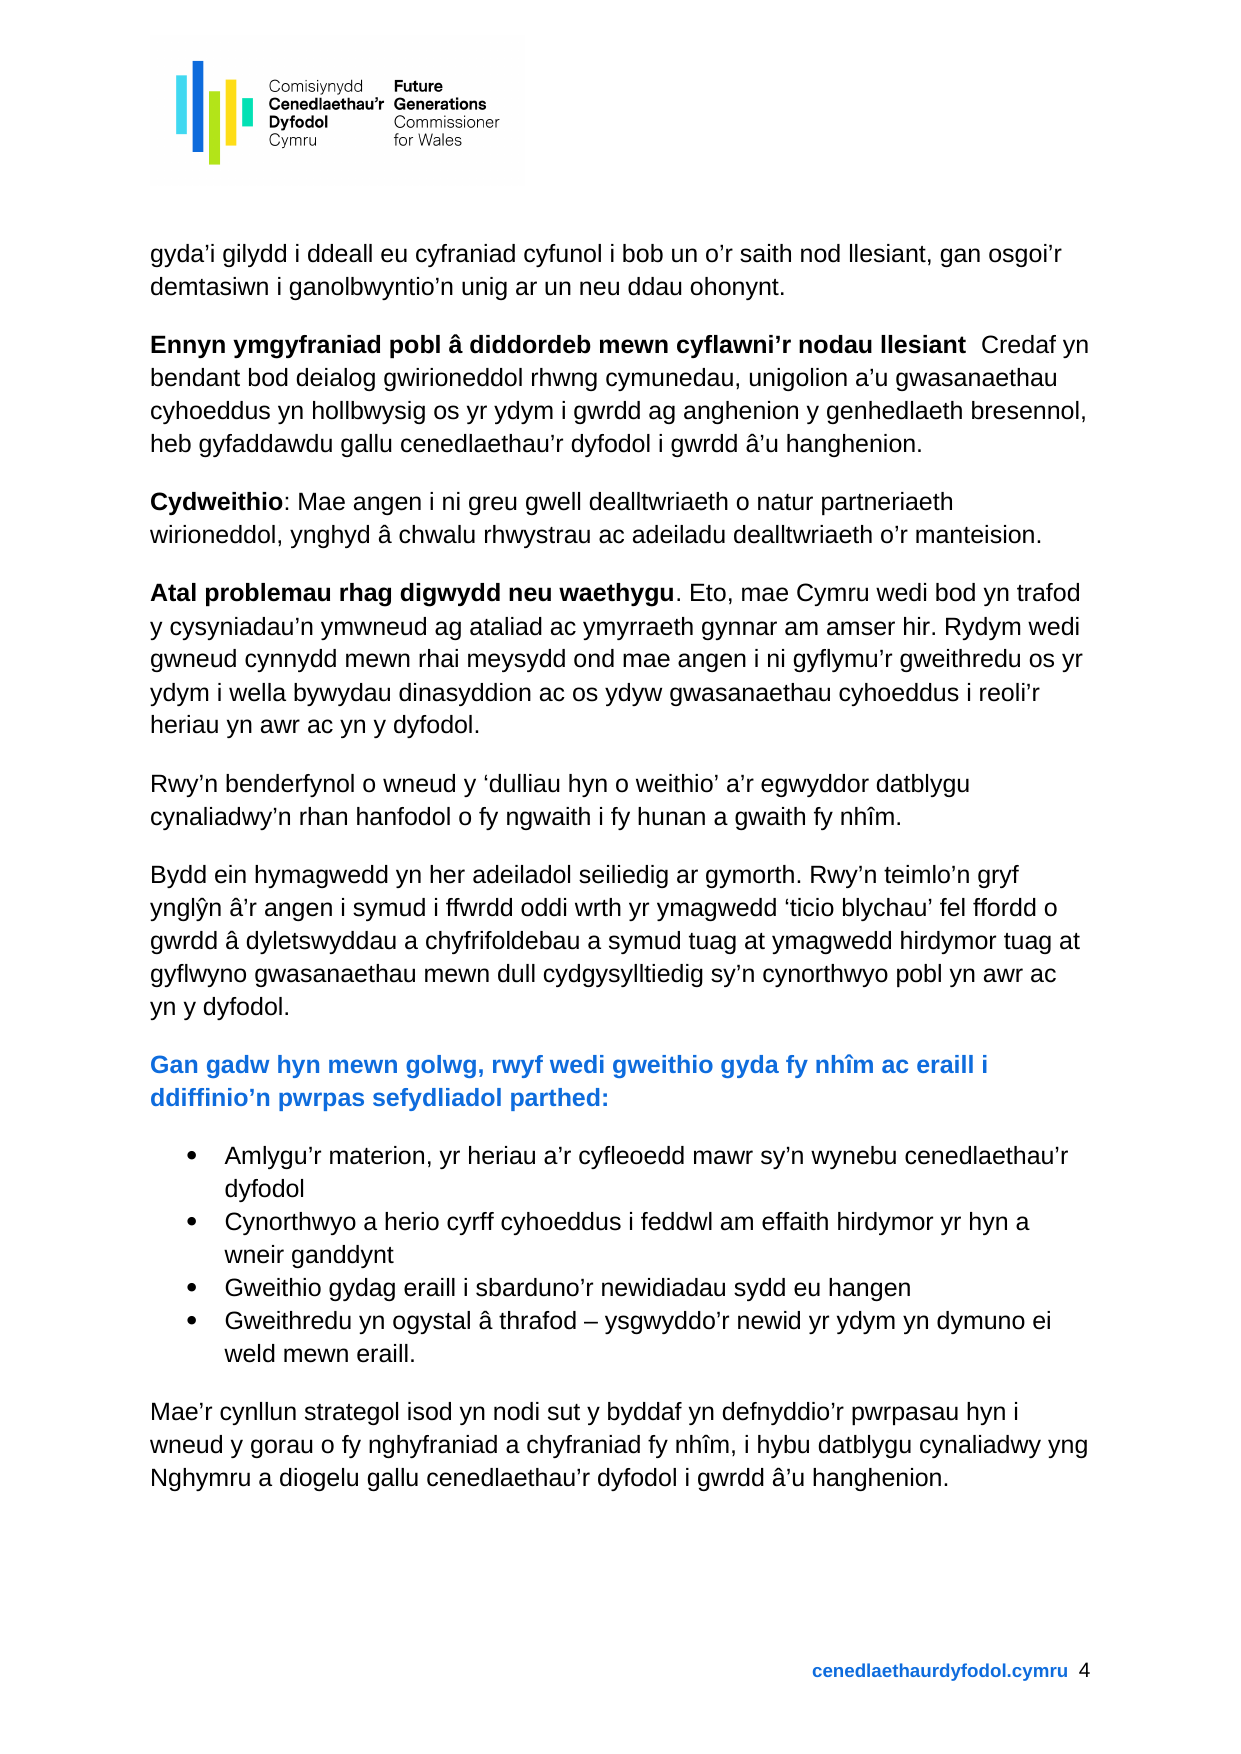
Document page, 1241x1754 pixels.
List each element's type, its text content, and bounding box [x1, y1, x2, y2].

text Ennyn ymgyfraniad pobl â diddordeb mewn cyflawni’r nodau llesiant Credaf yn bendant bod deialog gwirioneddol rhwng cymunedau, unigolion a’u gwasanaethau cyhoeddus yn hollbwysig os yr ydym i gwrdd ag anghenion y genhedlaeth bresennol, heb gyfaddawdu gallu cenedlaethau’r dyfodol i gwrdd â’u hanghenion. [150, 330, 1090, 458]
text Atal problemau rhag digwydd neu waethygu. Eto, mae Cymru wedi bod yn trafod y cysyniadau’n ymwneud ag ataliad ac ymyrraeth gynnar am amser hir. Rydym wedi gwneud cynnydd mewn rhai meysydd ond mae angen i ni gyflymu’r gweithredu os yr ydym i wella bywydau dinasyddion ac os ydyw gwasanaethau cyhoeddus i reoli’r heriau yn awr ac yn y dyfodol. [150, 578, 1090, 739]
text Rwy’n benderfynol o wneud y ‘dulliau hyn o weithio’ a’r egwyddor datblygu cynaliadwy’n rhan hanfodol o fy ngwaith i fy hunan a gwaith fy nhîm. [150, 768, 1090, 830]
picture [150, 35, 526, 186]
text Cydweithio: Mae angen i ni greu gwell dealltwriaeth o natur partneriaeth wirioneddol, ynghyd â chwalu rhwystrau ac adeiladu dealltwriaeth o’r manteision. [150, 487, 1090, 549]
text Bydd ein hymagwedd yn her adeiladol seiliedig ar gymorth. Rwy’n teimlo’n gryf ynglŷn â’r angen i symud i ffwrdd oddi wrth yr ymagwedd ‘ticio blychau’ fel ffordd o gwrdd â dyletswyddau a chyfrifoldebau a symud tuag at ymagwedd hirdymor tuag at gyflwyno gwasanaethau mewn dull cydgysylltiedig sy’n cynorthwyo pobl yn awr ac yn y dyfodol. [150, 859, 1090, 1020]
text Cynorthwyo a herio cyrff cyhoeddus i feddwl am effaith hirdymor yr hyn a wneir ganddynt [187, 1207, 1090, 1269]
text Amlygu’r materion, yr heriau a’r cyfleoedd mawr sy’n wynebu cenedlaethau’r dyfodol [187, 1141, 1090, 1203]
text Mae’r cynllun strategol isod yn nodi sut y byddaf yn defnyddio’r pwrpasau hyn i wneud y gorau o fy nghyfraniad a chyfraniad fy nhîm, i hybu datblygu cynaliadwy yng Nghymru a diogelu gallu cenedlaethau’r dyfodol i gwrdd â’u hanghenion. [150, 1397, 1090, 1492]
text Gweithredu yn ogystal â thrafod – ysgwyddo’r newid yr ydym yn dymuno ei weld mewn eraill. [187, 1306, 1090, 1368]
text Gweithio gydag eraill i sbarduno’r newidiadau sydd eu hangen [187, 1273, 1090, 1302]
subtitle Gan gadw hyn mewn golwg, rwyf wedi gweithio gyda fy nhîm ac eraill i ddiffinio’n pwrpas sefydliadol parthed: [150, 1050, 1090, 1111]
